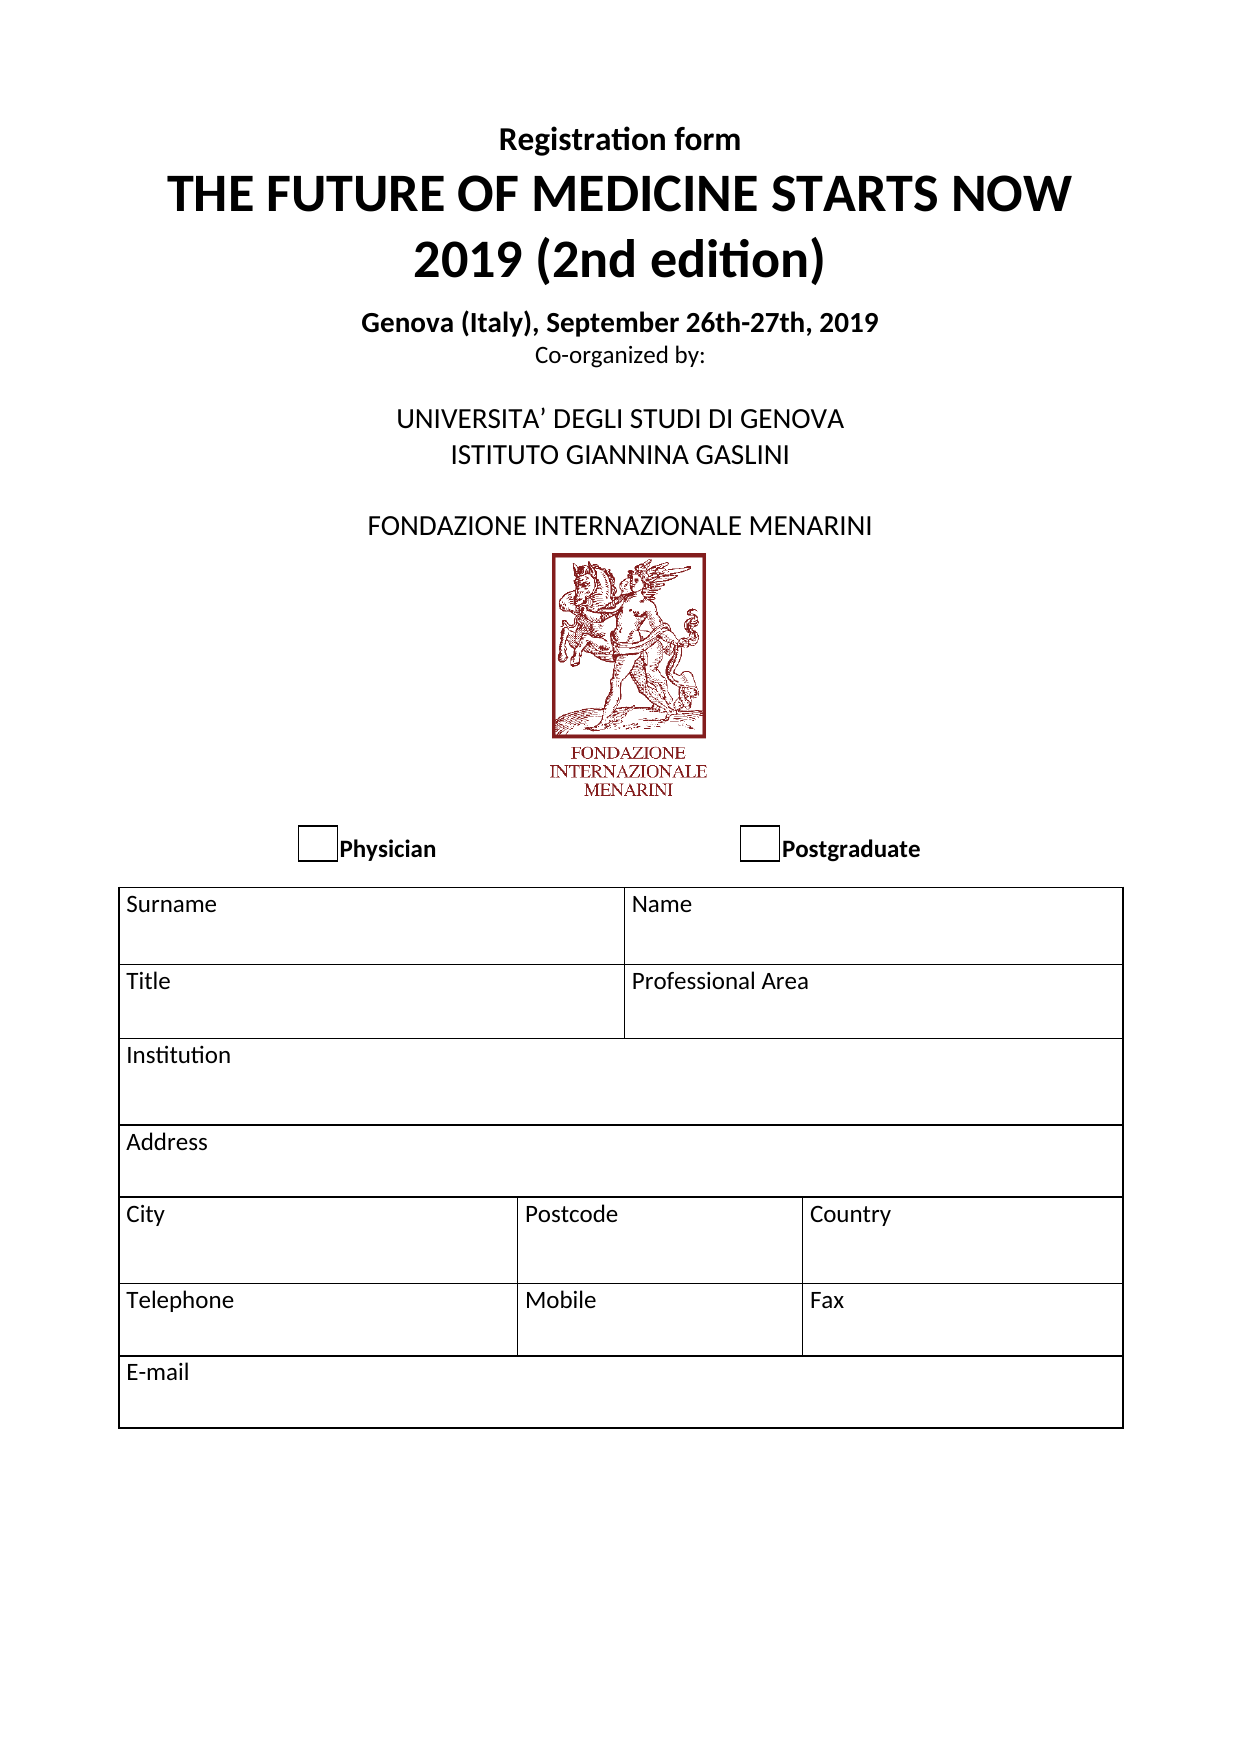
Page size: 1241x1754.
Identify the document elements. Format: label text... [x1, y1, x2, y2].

table_header Surname [120, 888, 624, 964]
text UNIVERSITA’ DEGLI STUDI DI GENOVA [118, 401, 1122, 436]
table_cell Address [120, 1126, 1122, 1196]
table_cell Professional Area [625, 965, 1122, 1038]
text ISTITUTO GIANNINA GASLINI [118, 436, 1122, 472]
text Co-organized by: [118, 339, 1122, 370]
subtitle Registration form [118, 118, 1122, 159]
table_cell Fax [803, 1284, 1122, 1355]
table_cell City [120, 1198, 517, 1282]
table_cell Institution [120, 1039, 1122, 1124]
table_cell Country [803, 1198, 1122, 1282]
text FONDAZIONE INTERNAZIONALE MENARINI [118, 507, 1122, 543]
text THE FUTURE OF MEDICINE STARTS NOW 2019 (2nd edition) [118, 159, 1122, 291]
text Genova (Italy), September 26th-27th, 2019 [118, 304, 1122, 339]
text Physician Postgraduate [118, 833, 1122, 864]
table_header Name [625, 888, 1122, 964]
table_cell Title [120, 965, 624, 1038]
table_cell Postcode [518, 1198, 802, 1282]
table_cell E-mail [120, 1357, 1122, 1427]
table_cell Telephone [120, 1284, 517, 1355]
picture [549, 553, 711, 801]
table_cell Mobile [518, 1284, 802, 1355]
